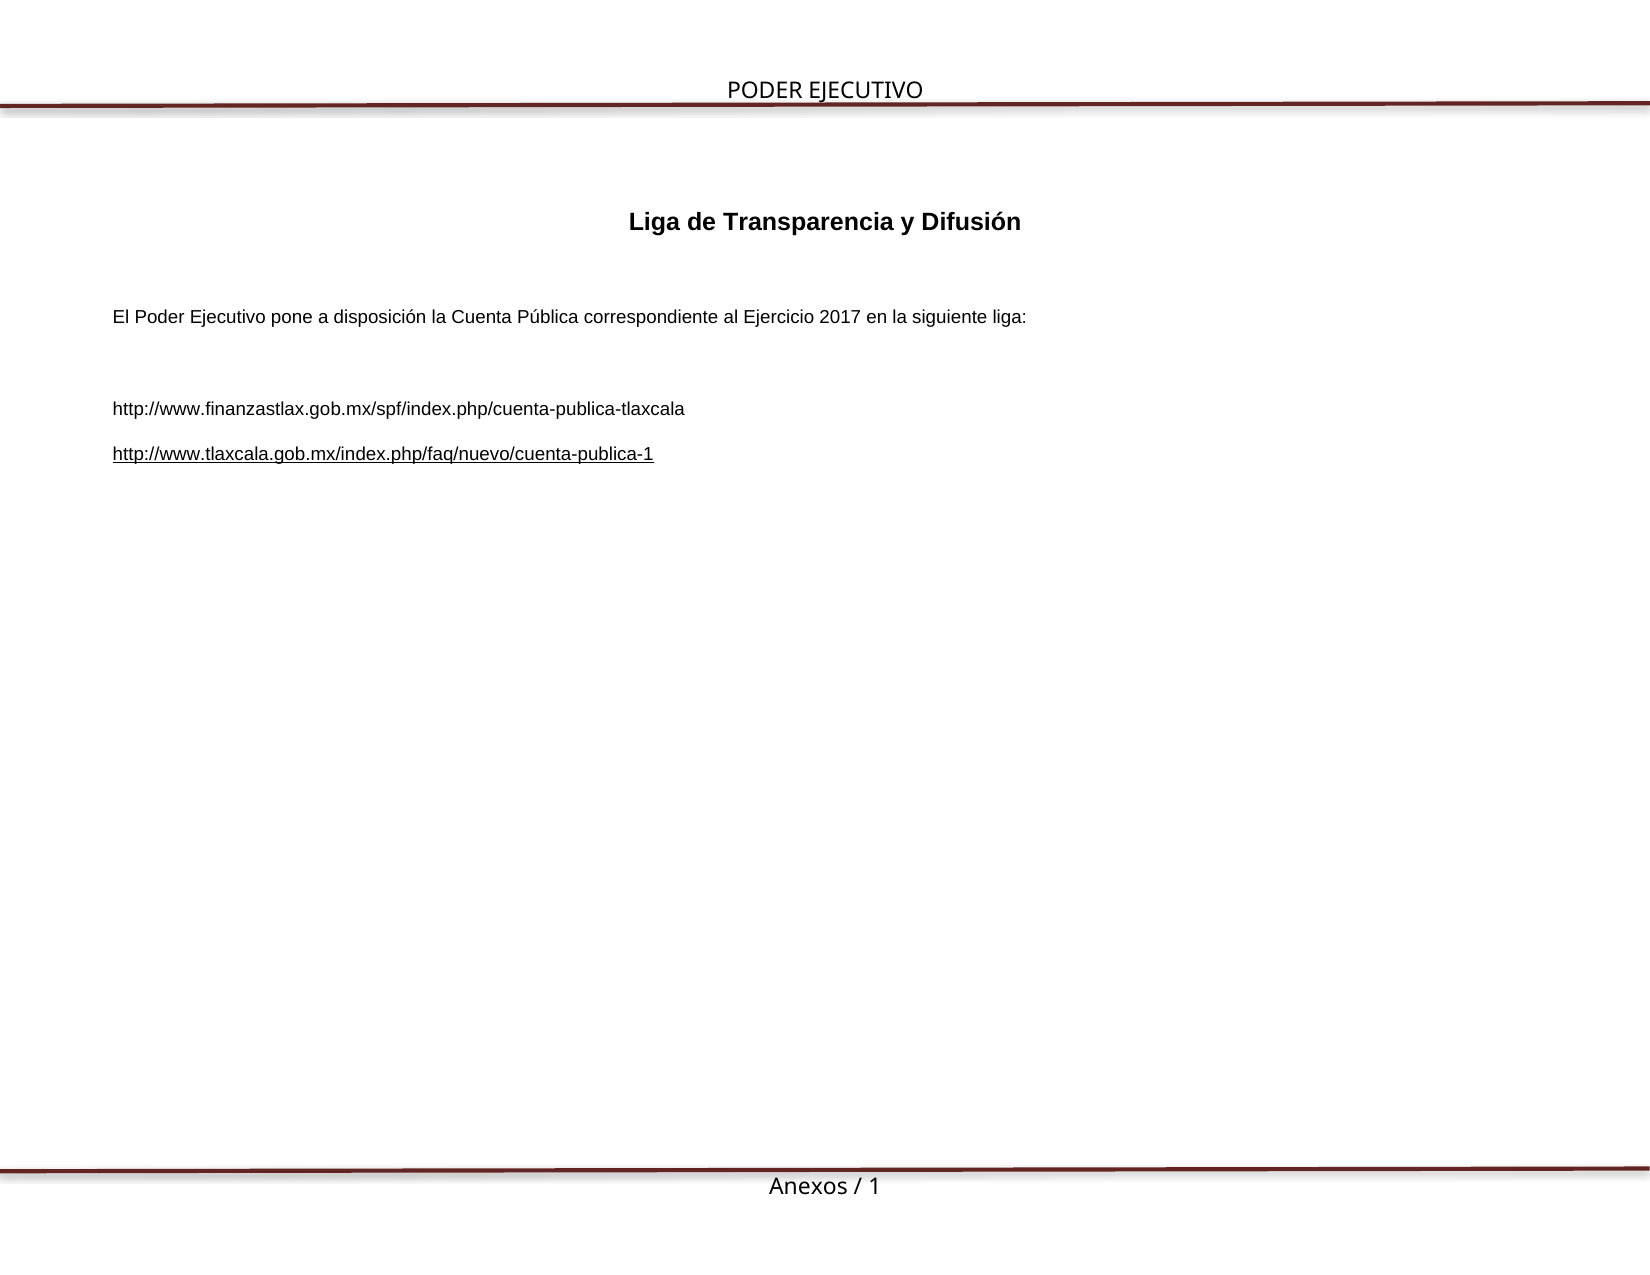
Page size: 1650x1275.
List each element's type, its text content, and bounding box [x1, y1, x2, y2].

text http://www.finanzastlax.gob.mx/spf/index.php/cuenta-publica-tlaxcala [112, 397, 1537, 419]
text El Poder Ejecutivo pone a disposición la Cuenta Pública correspondiente al Ejercicio 2017 en la siguiente liga: [112, 306, 1537, 328]
text http://www.tlaxcala.gob.mx/index.php/faq/nuevo/cuenta-publica-1 [112, 443, 1537, 465]
text Liga de Transparencia y Difusión [112, 207, 1537, 236]
